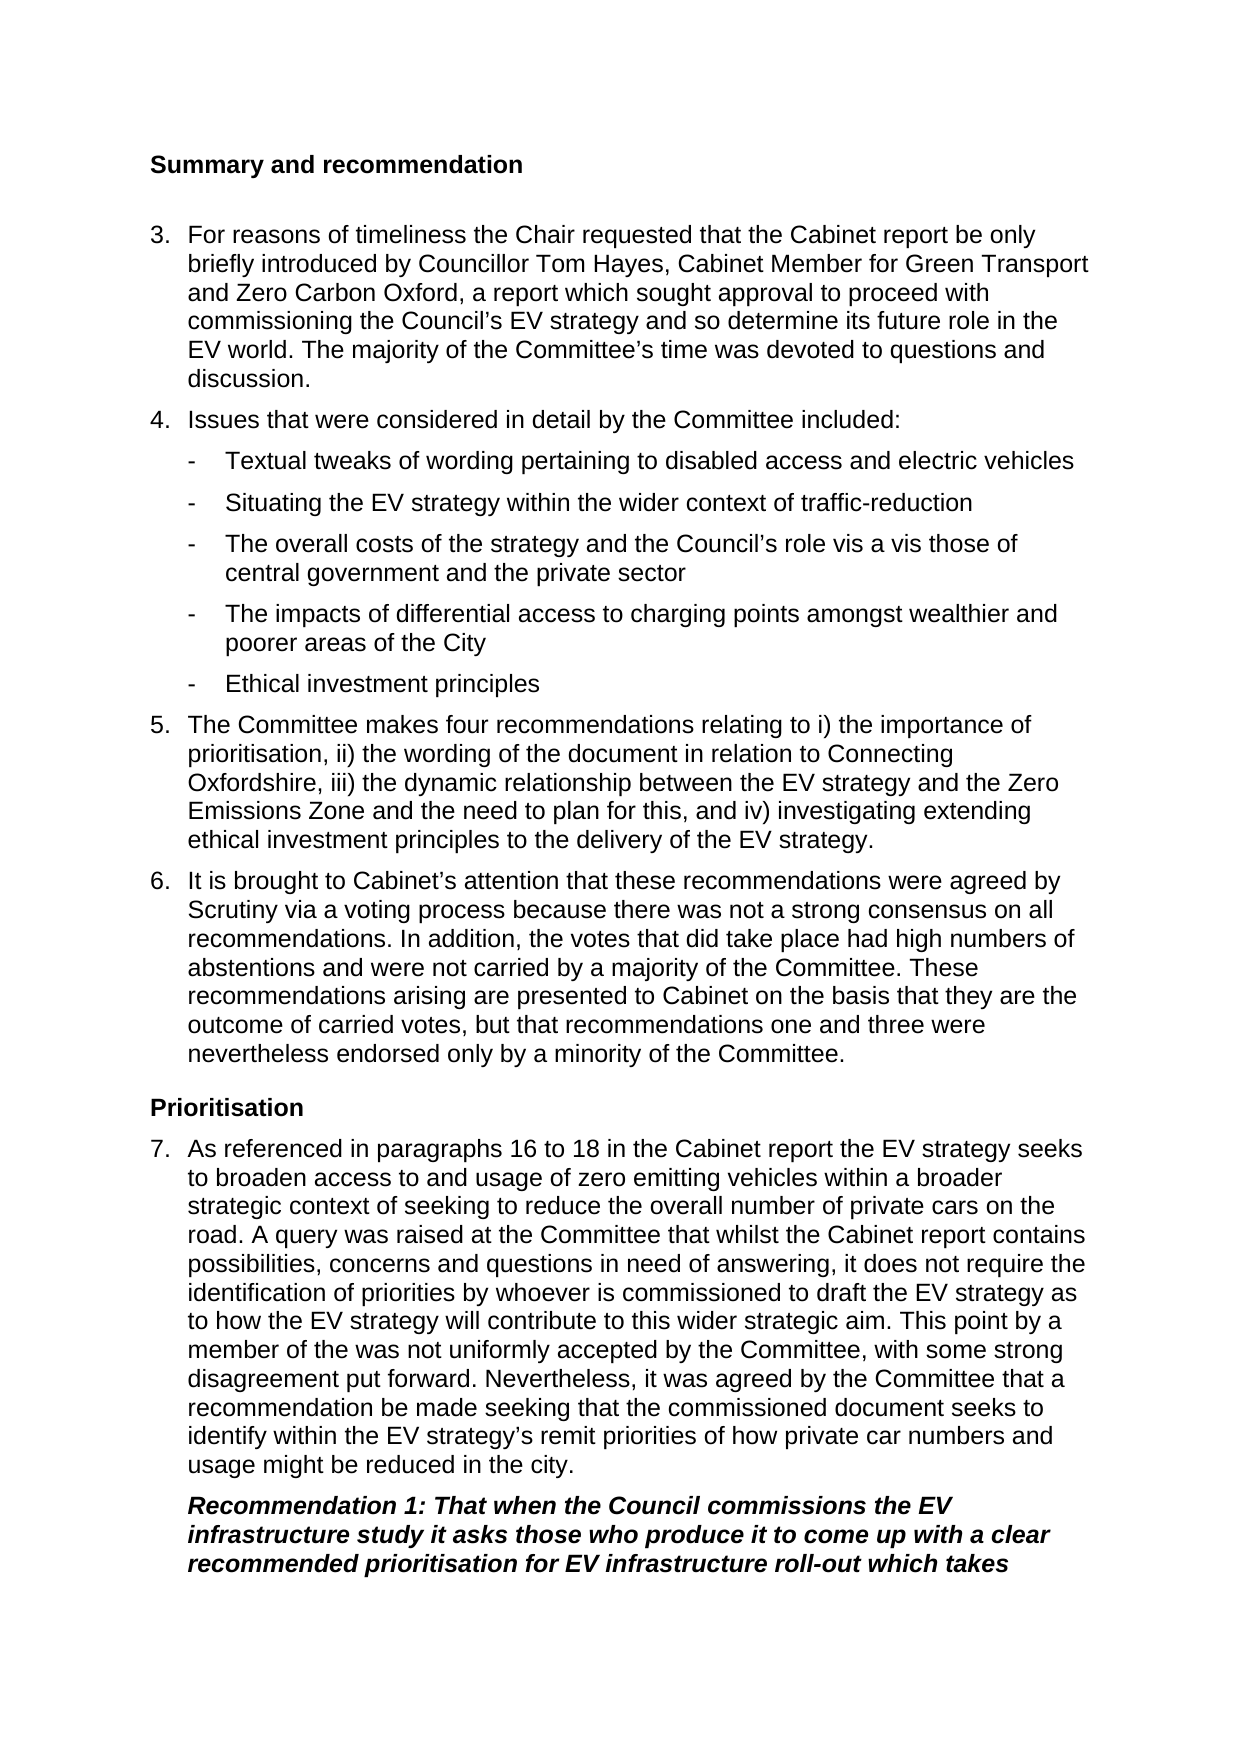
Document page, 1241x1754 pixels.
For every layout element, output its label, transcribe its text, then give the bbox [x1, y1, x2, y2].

list It is brought to Cabinet’s attention that these recommendations were agreed by Scrutiny via a voting process because there was not a strong consensus on all recommendations. In addition, the votes that did take place had high numbers of abstentions and were not carried by a majority of the Committee. These recommendations arising are presented to Cabinet on the basis that they are the outcome of carried votes, but that recommendations one and three were nevertheless endorsed only by a minority of the Committee. [150, 866, 1090, 1067]
list Issues that were considered in detail by the Committee included: [150, 405, 1090, 434]
list The overall costs of the strategy and the Council’s role vis a vis those of central government and the private sector [187, 529, 1090, 586]
list As referenced in paragraphs 16 to 18 in the Cabinet report the EV strategy seeks to broaden access to and usage of zero emitting vehicles within a broader strategic context of seeking to reduce the overall number of private cars on the road. A query was raised at the Committee that whilst the Cabinet report contains possibilities, concerns and questions in need of answering, it does not require the identification of priorities by whoever is commissioned to draft the EV strategy as to how the EV strategy will contribute to this wider strategic aim. This point by a member of the was not uniformly accepted by the Committee, with some strong disagreement put forward. Nevertheless, it was agreed by the Committee that a recommendation be made seeking that the commissioned document seeks to identify within the EV strategy’s remit priorities of how private car numbers and usage might be reduced in the city. [150, 1134, 1090, 1479]
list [187, 1491, 1090, 1577]
subtitle Prioritisation [150, 1092, 1090, 1121]
list Situating the EV strategy within the wider context of traffic-reduction [187, 487, 1090, 516]
subtitle Summary and recommendation [150, 150, 1090, 179]
list Textual tweaks of wording pertaining to disabled access and electric vehicles [187, 446, 1090, 475]
list Ethical investment principles [187, 669, 1090, 697]
list The impacts of differential access to charging points amongst wealthier and poorer areas of the City [187, 599, 1090, 656]
list The Committee makes four recommendations relating to i) the importance of prioritisation, ii) the wording of the document in relation to Connecting Oxfordshire, iii) the dynamic relationship between the EV strategy and the Zero Emissions Zone and the need to plan for this, and iv) investigating extending ethical investment principles to the delivery of the EV strategy. [150, 710, 1090, 854]
list For reasons of timeliness the Chair requested that the Cabinet report be only briefly introduced by Councillor Tom Hayes, Cabinet Member for Green Transport and Zero Carbon Oxford, a report which sought approval to proceed with commissioning the Council’s EV strategy and so determine its future role in the EV world. The majority of the Committee’s time was devoted to questions and discussion. [150, 220, 1090, 392]
